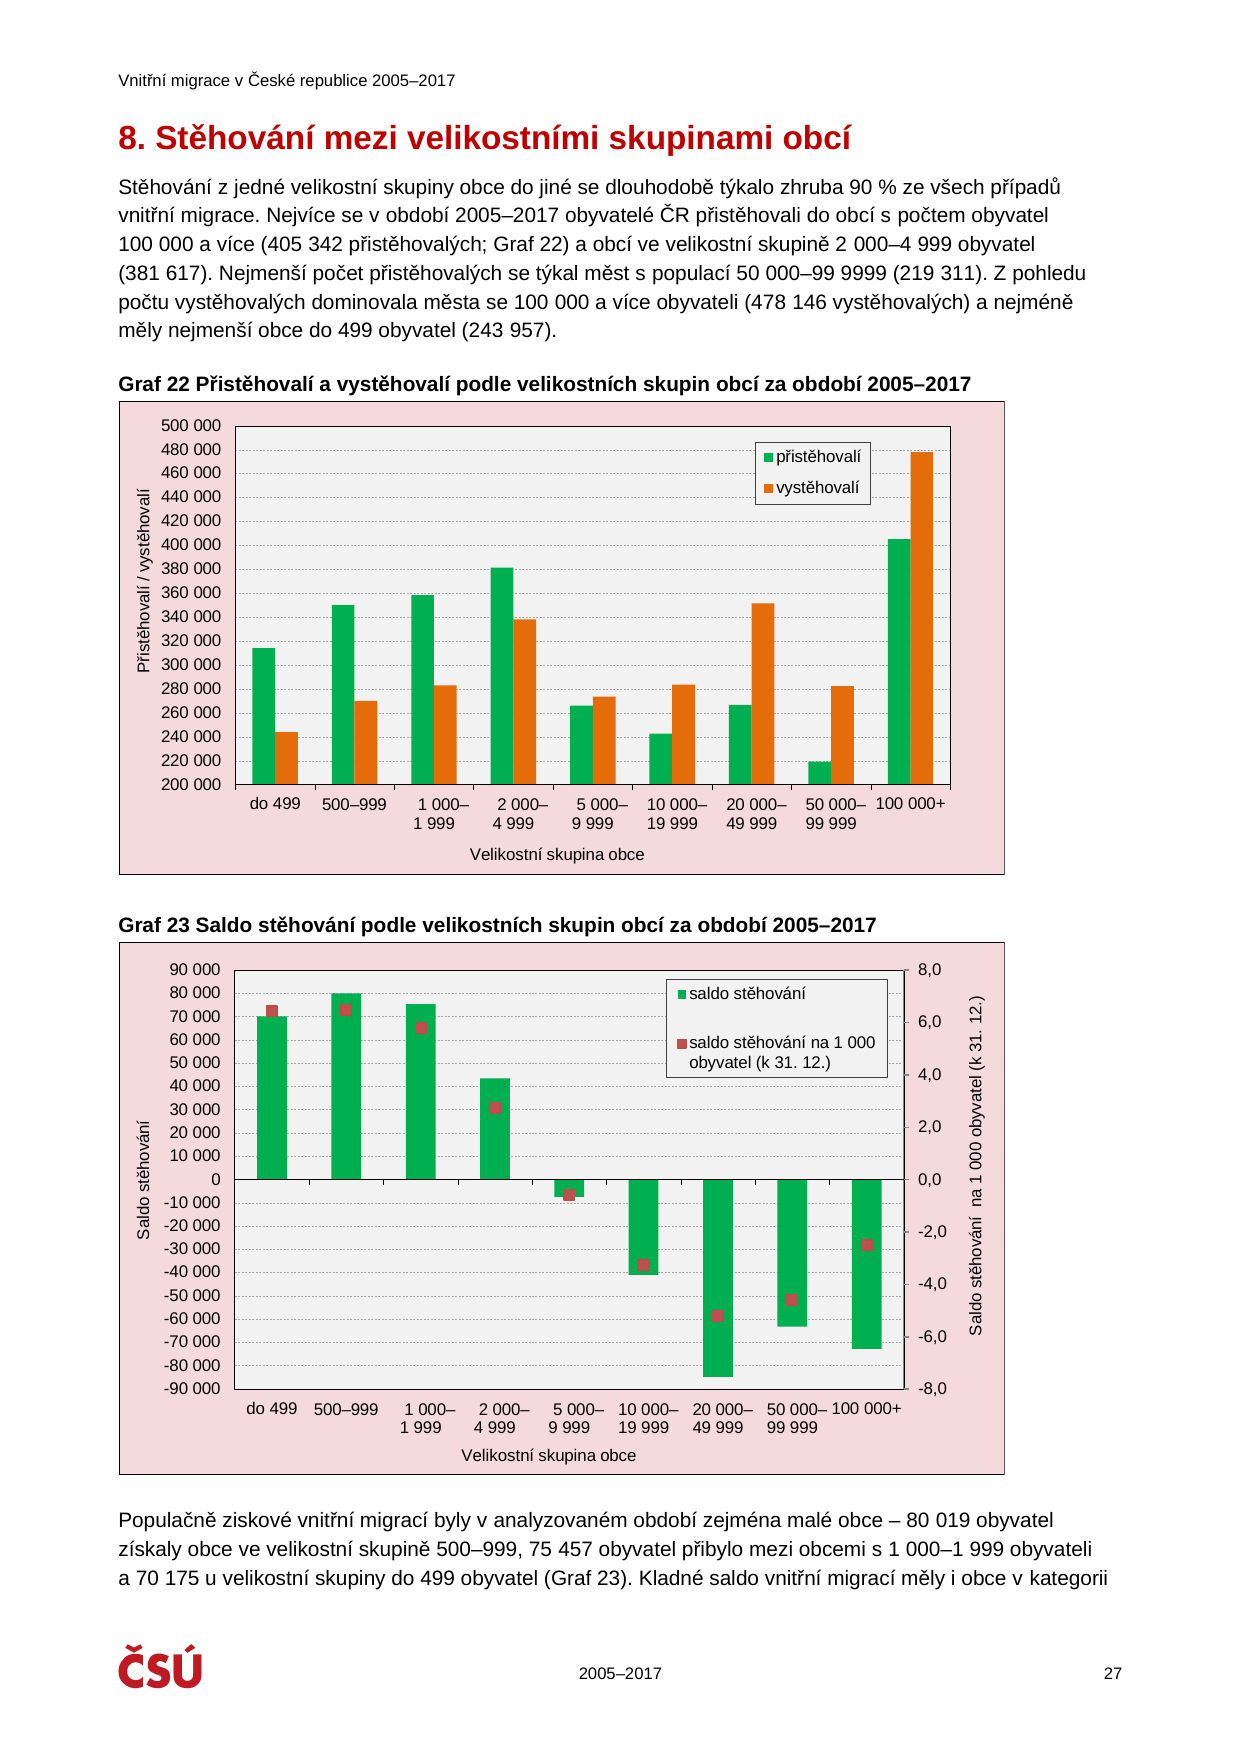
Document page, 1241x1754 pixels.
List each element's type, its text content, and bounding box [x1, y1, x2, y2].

text Graf 22 Přistěhovalí a vystěhovalí podle velikostních skupin obcí za období 2005–2017 [118, 372, 1122, 396]
text Graf 23 Saldo stěhování podle velikostních skupin obcí za období 2005–2017 [118, 913, 1122, 937]
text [118, 1508, 1122, 1590]
text Stěhování z jedné velikostní skupiny obce do jiné se dlouhodobě týkalo zhruba 90 % ze všech případů vnitřní migrace. Nejvíce se v období 2005–2017 obyvatelé ČR přistěhovali do obcí s počtem obyvatel 100 000 a více (405 342 přistěhovalých; Graf 22) a obcí ve velikostní skupině 2 000–4 999 obyvatel (381 617). Nejmenší počet přistěhovalých se týkal měst s populací 50 000–99 9999 (219 311). Z pohledu počtu vystěhovalých dominovala města se 100 000 a více obyvateli (478 146 vystěhovalých) a nejméně měly nejmenší obce do 499 obyvatel (243 957). [118, 174, 1122, 342]
subtitle 8. Stěhování mezi velikostními skupinami obcí [118, 118, 1122, 157]
picture [118, 1643, 202, 1689]
